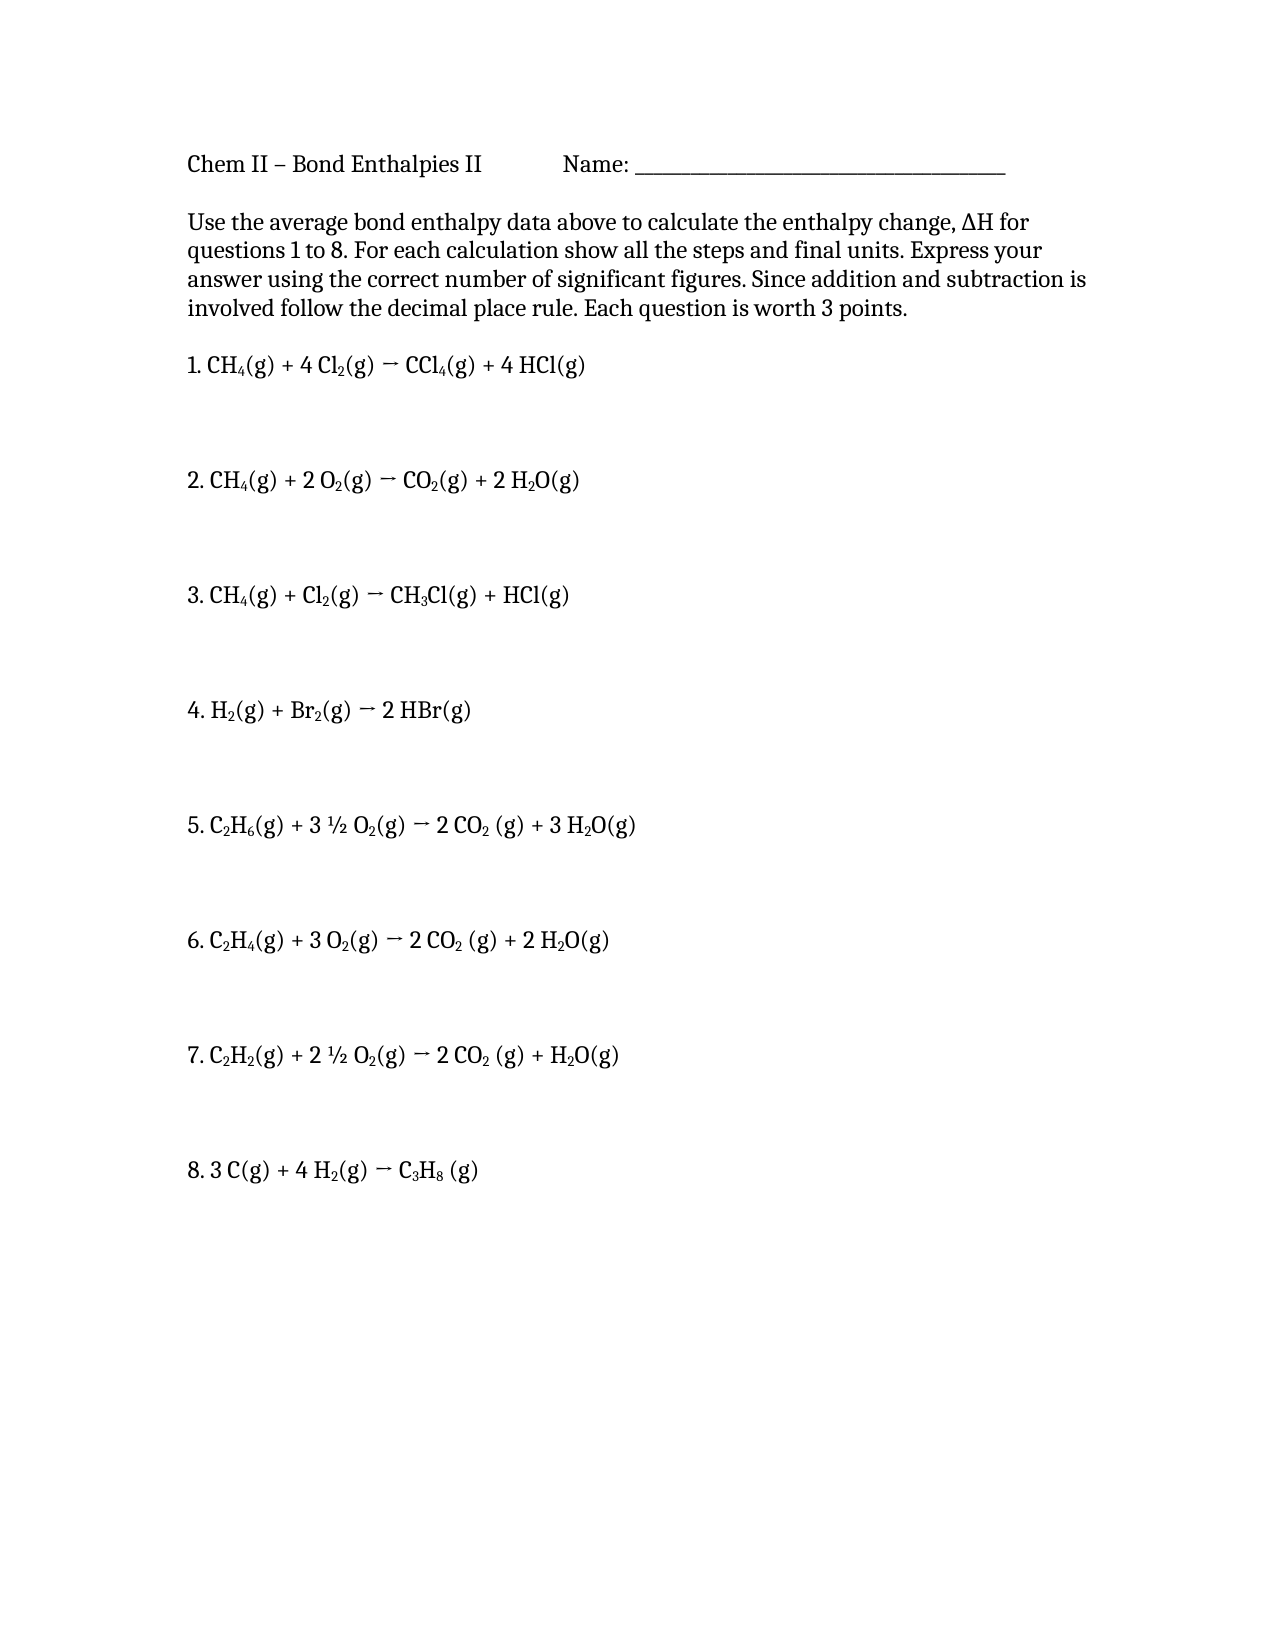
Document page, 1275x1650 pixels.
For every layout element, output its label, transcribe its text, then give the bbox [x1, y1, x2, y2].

text 5. C2H6(g) + 3 ½ O2(g) → 2 CO2 (g) + 3 H2O(g) [187, 811, 1087, 840]
text 8. 3 C(g) + 4 H2(g) → C3H8 (g) [187, 1156, 1087, 1185]
text 1. CH4(g) + 4 Cl2(g) → CCl4(g) + 4 HCl(g) [187, 351, 1087, 380]
text 7. C2H2(g) + 2 ½ O2(g) → 2 CO2 (g) + H2O(g) [187, 1041, 1087, 1070]
text Use the average bond enthalpy data above to calculate the enthalpy change, ∆H for questions 1 to 8. For each calculation show all the steps and final units. Express your answer using the correct number of significant figures. Since addition and subtraction is involved follow the decimal place rule. Each question is worth 3 points. [187, 207, 1087, 322]
text 2. CH4(g) + 2 O2(g) → CO2(g) + 2 H2O(g) [187, 466, 1087, 495]
text 6. C2H4(g) + 3 O2(g) → 2 CO2 (g) + 2 H2O(g) [187, 926, 1087, 955]
text 4. H2(g) + Br2(g) → 2 HBr(g) [187, 696, 1087, 725]
text Chem II – Bond Enthalpies II Name: ________________________________________ [187, 150, 1087, 179]
text 3. CH4(g) + Cl2(g) → CH3Cl(g) + HCl(g) [187, 581, 1087, 610]
